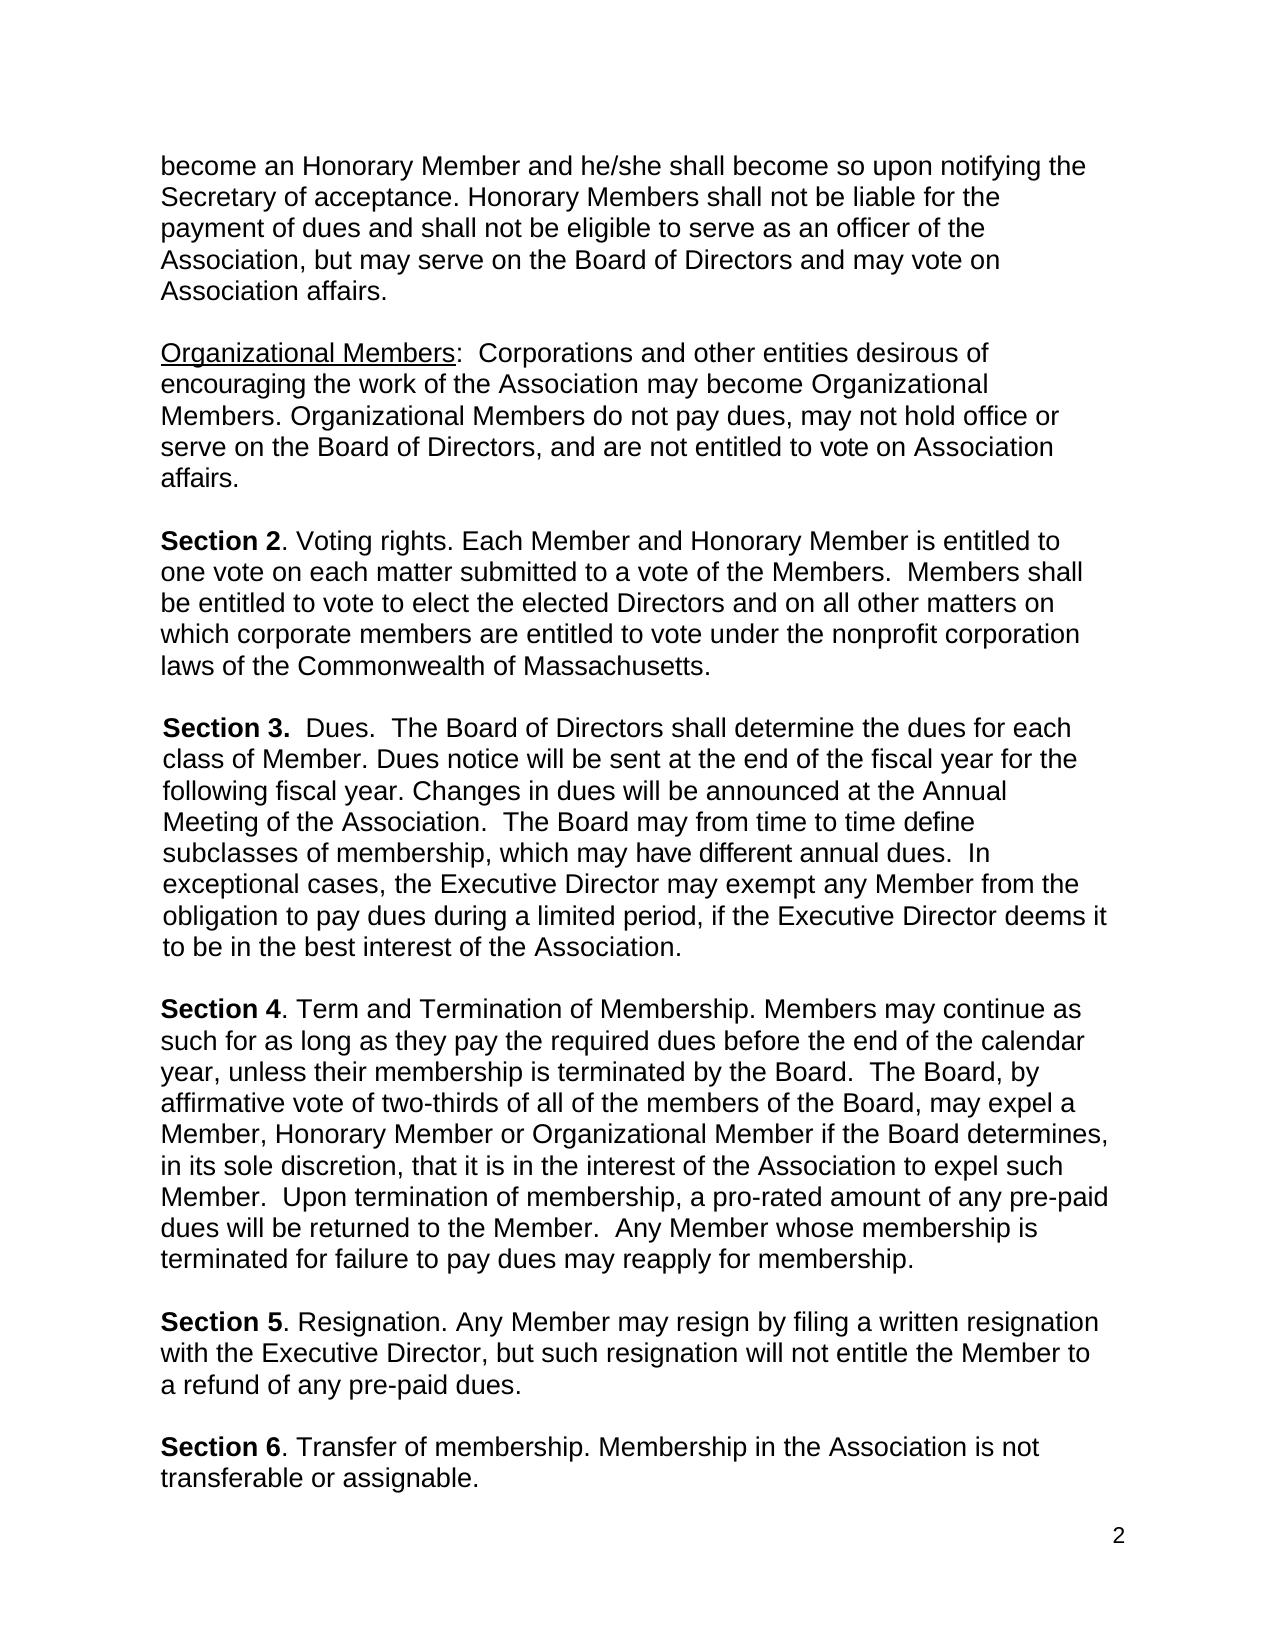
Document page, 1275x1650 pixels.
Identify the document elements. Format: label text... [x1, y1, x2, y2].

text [160, 150, 1111, 306]
text Section 6. Transfer of membership. Membership in the Association is not transferable or assignable. [160, 1431, 1111, 1494]
text Organizational Members: Corporations and other entities desirous of encouraging the work of the Association may become Organizational Members. Organizational Members do not pay dues, may not hold office or serve on the Board of Directors, and are not entitled to vote on Association affairs. [160, 337, 1114, 493]
text Section 2. Voting rights. Each Member and Honorary Member is entitled to one vote on each matter submitted to a vote of the Members. Members shall be entitled to vote to elect the elected Directors and on all other matters on which corporate members are entitled to vote under the nonprofit corporation laws of the Commonwealth of Massachusetts. [160, 525, 1111, 681]
text Section 3. Dues. The Board of Directors shall determine the dues for each class of Member. Dues notice will be sent at the end of the fiscal year for the following fiscal year. Changes in dues will be announced at the Annual Meeting of the Association. The Board may from time to time define subclasses of membership, which may have different annual dues. In exceptional cases, the Executive Director may exempt any Member from the obligation to pay dues during a limited period, if the Executive Director deems it to be in the best interest of the Association. [162, 712, 1109, 962]
text Section 4. Term and Termination of Membership. Members may continue as such for as long as they pay the required dues before the end of the calendar year, unless their membership is terminated by the Board. The Board, by affirmative vote of two-thirds of all of the members of the Board, may expel a Member, Honorary Member or Organizational Member if the Board determines, in its sole discretion, that it is in the interest of the Association to expel such Member. Upon termination of membership, a pro-rated amount of any pre-paid dues will be returned to the Member. Any Member whose membership is terminated for failure to pay dues may reapply for membership. [160, 993, 1111, 1275]
text Section 5. Resignation. Any Member may resign by filing a written resignation with the Executive Director, but such resignation will not entitle the Member to a refund of any pre-paid dues. [160, 1306, 1111, 1400]
